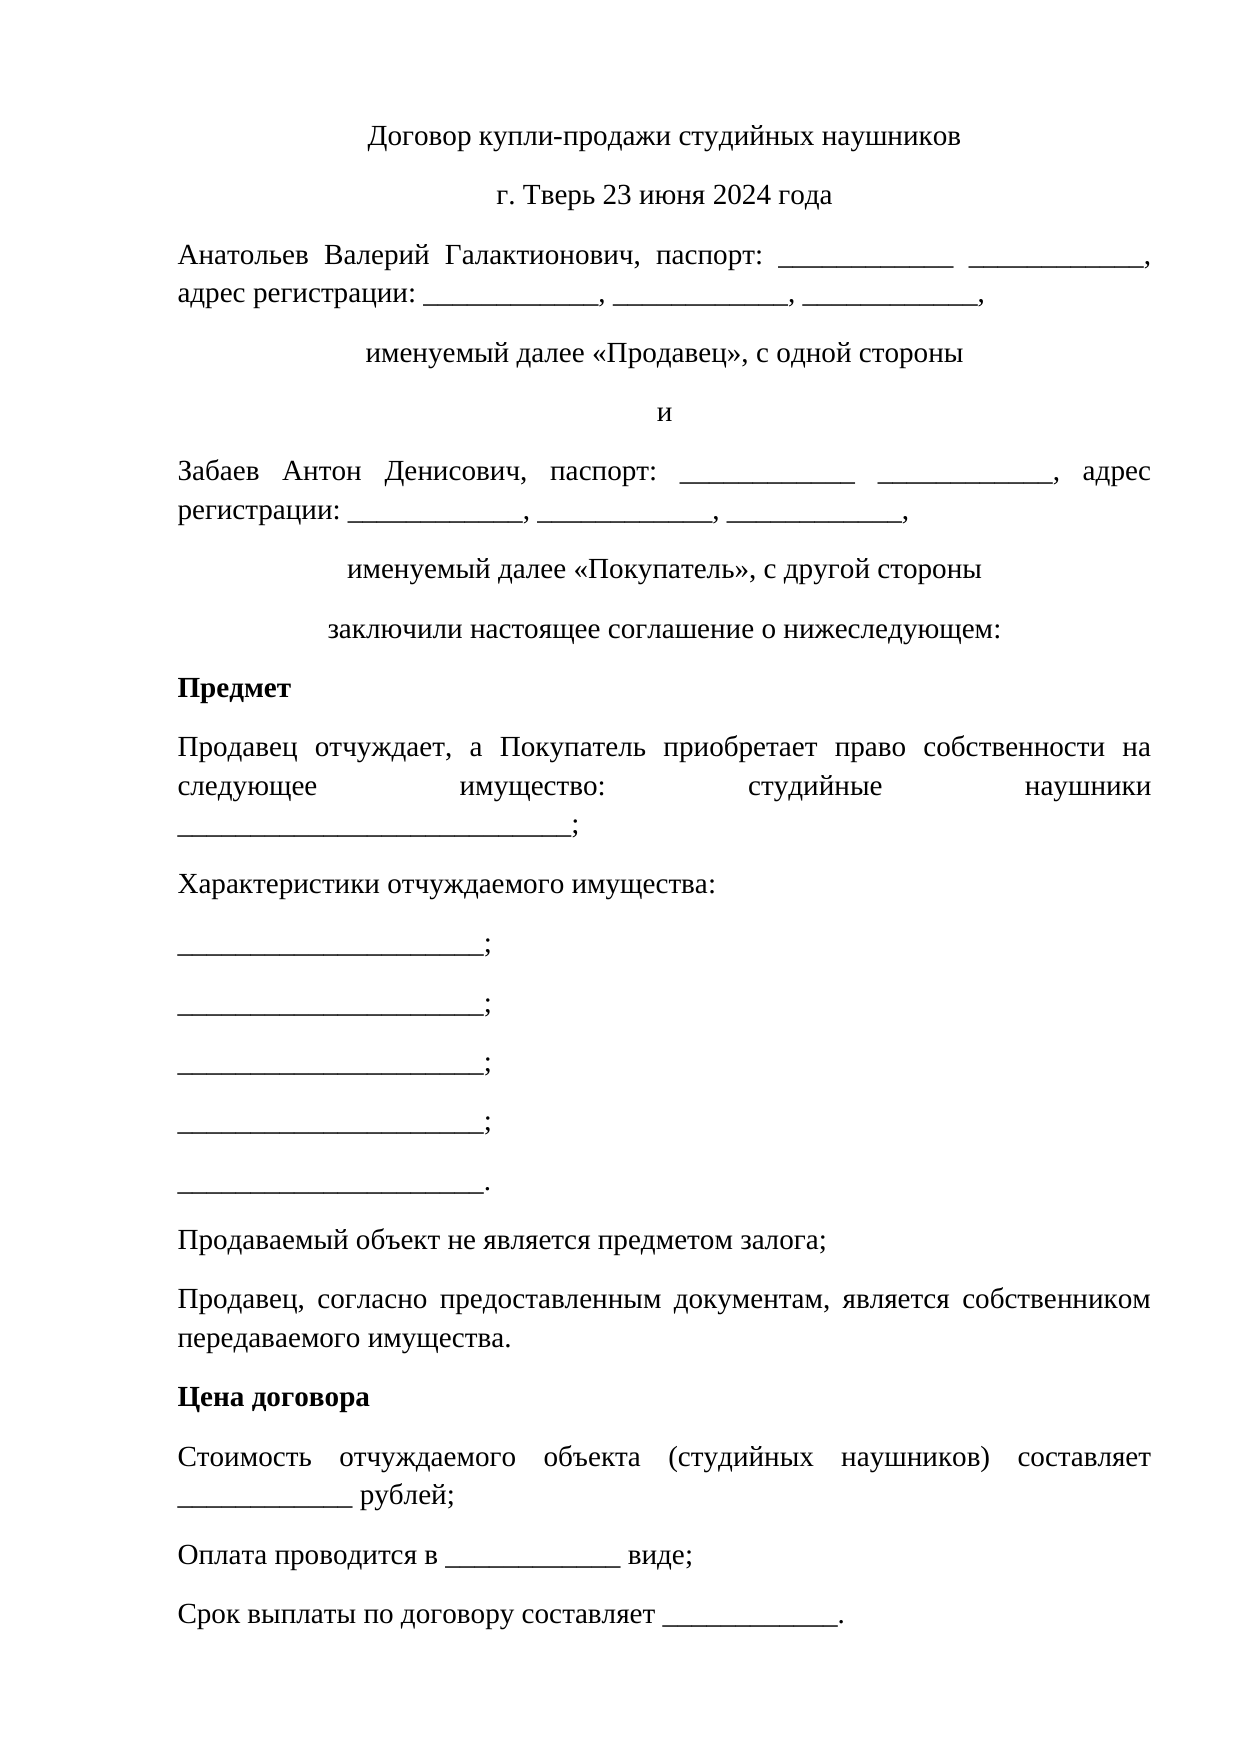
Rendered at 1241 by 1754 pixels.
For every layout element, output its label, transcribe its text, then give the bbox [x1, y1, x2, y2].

text Продавец, согласно предоставленным документам, является собственником передаваемого имущества. [177, 1282, 1152, 1354]
text и [177, 394, 1152, 428]
text _____________________; [177, 925, 1152, 959]
text _____________________; [177, 1044, 1152, 1078]
text Цена договора [177, 1379, 1152, 1413]
text Продавец отчуждает, а Покупатель приобретает право собственности на следующее имущество: студийные наушники ___________________________; [177, 729, 1152, 840]
text г. Тверь 23 июня 2024 года [177, 177, 1152, 211]
text Договор купли-продажи студийных наушников [177, 118, 1152, 152]
text Анатольев Валерий Галактионович, паспорт: ____________ ____________, адрес регистрации: ____________, ____________, ____________, [177, 237, 1152, 309]
text Предмет [177, 670, 1152, 704]
text именуемый далее «Продавец», с одной стороны [177, 335, 1152, 368]
text Характеристики отчуждаемого имущества: [177, 866, 1152, 899]
text _____________________. [177, 1163, 1152, 1196]
text именуемый далее «Покупатель», с другой стороны [177, 551, 1152, 585]
text Оплата проводится в ____________ виде; [177, 1537, 1152, 1570]
text _____________________; [177, 985, 1152, 1018]
text Срок выплаты по договору составляет ____________. [177, 1596, 1152, 1630]
text заключили настоящее соглашение о нижеследующем: [177, 611, 1152, 644]
text Продаваемый объект не является предметом залога; [177, 1222, 1152, 1256]
text Стоимость отчуждаемого объекта (студийных наушников) составляет ____________ рублей; [177, 1439, 1152, 1511]
text Забаев Антон Денисович, паспорт: ____________ ____________, адрес регистрации: ____________, ____________, ____________, [177, 453, 1152, 526]
text _____________________; [177, 1103, 1152, 1137]
